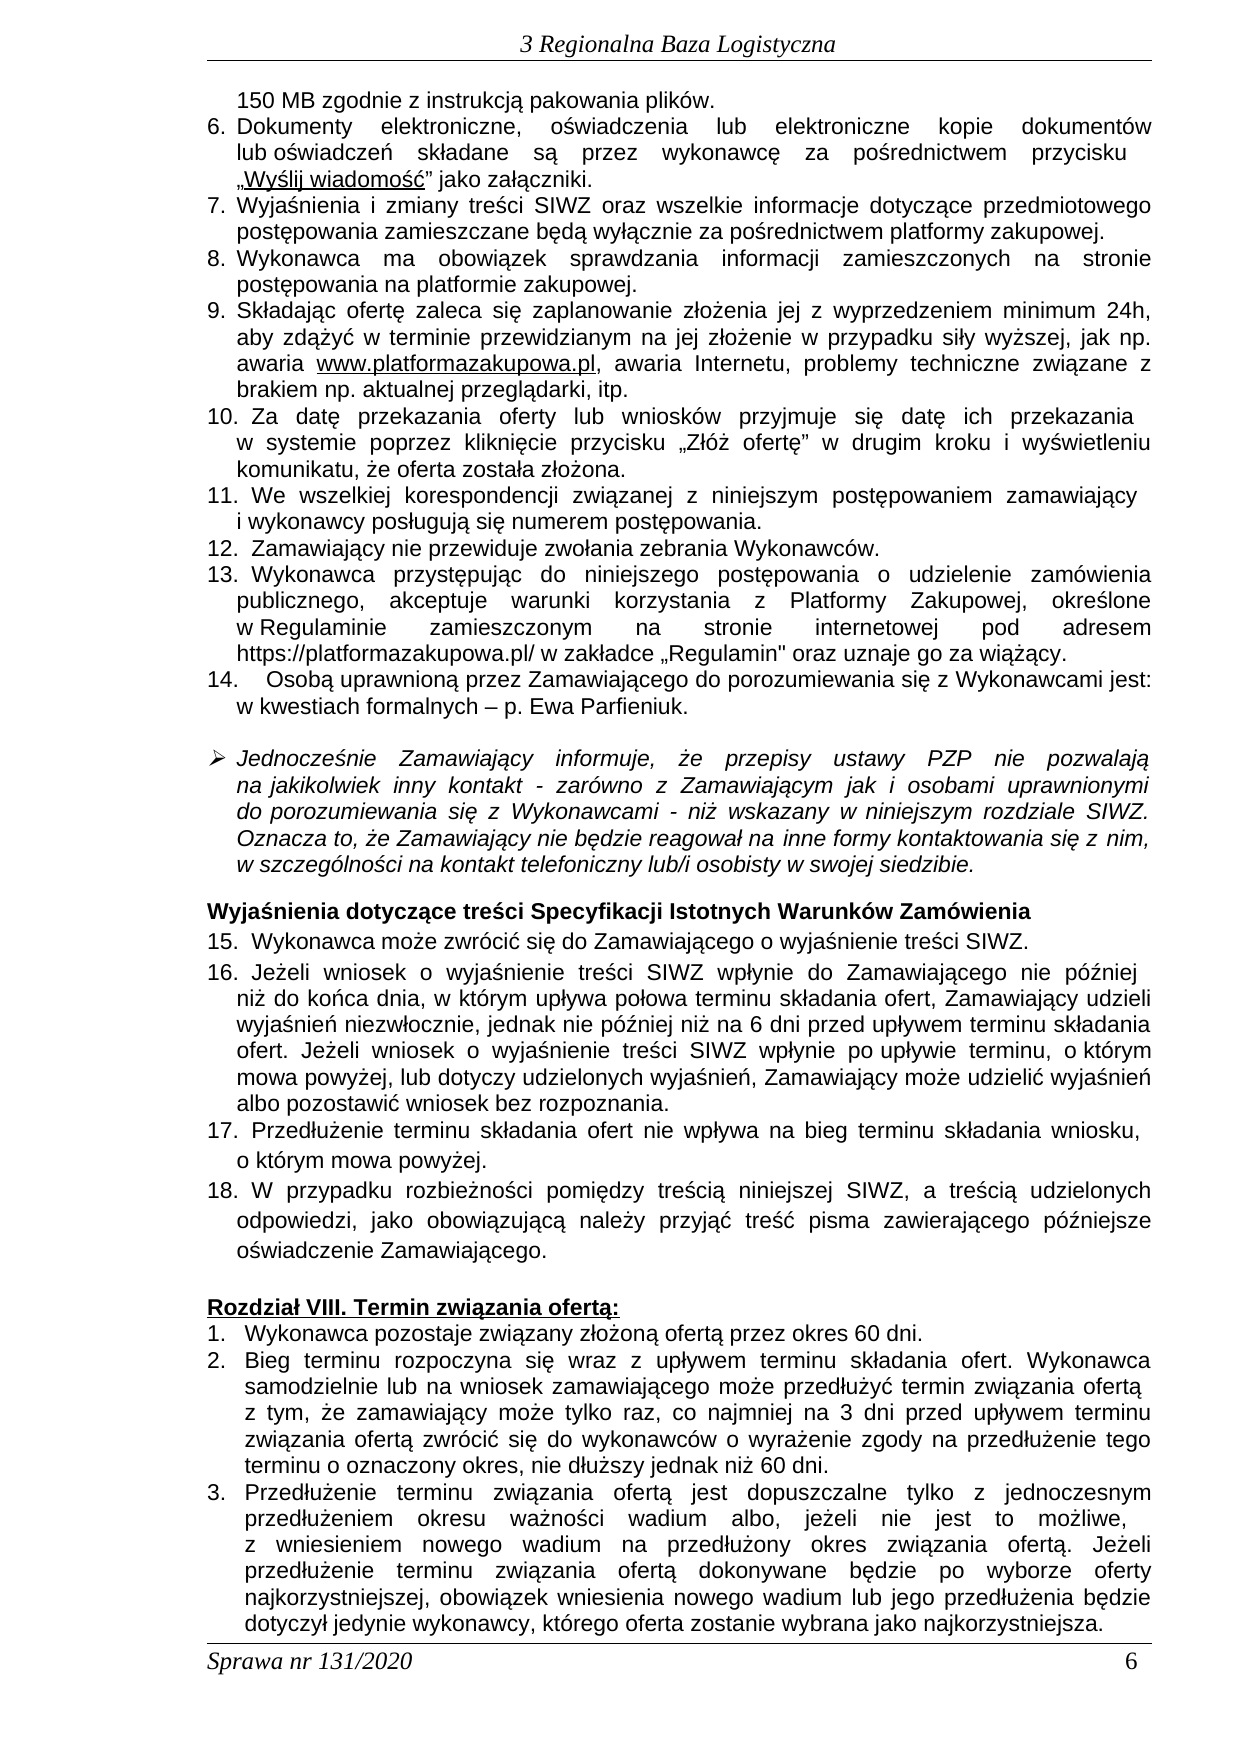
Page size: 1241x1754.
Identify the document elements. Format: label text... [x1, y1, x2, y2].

list Składając ofertę zaleca się zaplanowanie złożenia jej z wyprzedzeniem minimum 24h, aby zdążyć w terminie przewidzianym na jej złożenie w przypadku siły wyższej, jak np. awaria www.platformazakupowa.pl, awaria Internetu, problemy techniczne związane z brakiem np. aktualnej przeglądarki, itp. [207, 297, 1152, 403]
list Dokumenty elektroniczne, oświadczenia lub elektroniczne kopie dokumentów lub oświadczeń składane są przez wykonawcę za pośrednictwem przycisku „Wyślij wiadomość” jako załączniki. [207, 113, 1152, 192]
list Wykonawca ma obowiązek sprawdzania informacji zamieszczonych na stronie postępowania na platformie zakupowej. [207, 245, 1152, 297]
list Za datę przekazania oferty lub wniosków przyjmuje się datę ich przekazania w systemie poprzez kliknięcie przycisku „Złóż ofertę” w drugim kroku i wyświetleniu komunikatu, że oferta została złożona. [207, 403, 1152, 482]
list Przedłużenie terminu składania ofert nie wpływa na bieg terminu składania wniosku, o którym mowa powyżej. [207, 1117, 1152, 1173]
list Przedłużenie terminu związania ofertą jest dopuszczalne tylko z jednoczesnym przedłużeniem okresu ważności wadium albo, jeżeli nie jest to możliwe, z wniesieniem nowego wadium na przedłużony okres związania ofertą. Jeżeli przedłużenie terminu związania ofertą dokonywane będzie po wyborze oferty najkorzystniejszej, obowiązek wniesienia nowego wadium lub jego przedłużenia będzie dotyczył jedynie wykonawcy, którego oferta zostanie wybrana jako najkorzystniejsza. [207, 1478, 1152, 1637]
list Osobą uprawnioną przez Zamawiającego do porozumiewania się z Wykonawcami jest: w kwestiach formalnych – p. Ewa Parfieniuk. [207, 666, 1152, 719]
text Rozdział VIII. Termin związania ofertą: [207, 1294, 1152, 1320]
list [207, 87, 1152, 113]
text Wyjaśnienia dotyczące treści Specyfikacji Istotnych Warunków Zamówienia [207, 898, 1152, 924]
list Bieg terminu rozpoczyna się wraz z upływem terminu składania ofert. Wykonawca samodzielnie lub na wniosek zamawiającego może przedłużyć termin związania ofertą z tym, że zamawiający może tylko raz, co najmniej na 3 dni przed upływem terminu związania ofertą zwrócić się do wykonawców o wyrażenie zgody na przedłużenie tego terminu o oznaczony okres, nie dłuższy jednak niż 60 dni. [207, 1347, 1152, 1478]
list Wykonawca przystępując do niniejszego postępowania o udzielenie zamówienia publicznego, akceptuje warunki korzystania z Platformy Zakupowej, określone w Regulaminie zamieszczonym na stronie internetowej pod adresem https://platformazakupowa.pl/ w zakładce „Regulamin" oraz uznaje go za wiążący. [207, 561, 1152, 666]
list Jednocześnie Zamawiający informuje, że przepisy ustawy PZP nie pozwalają na jakikolwiek inny kontakt - zarówno z Zamawiającym jak i osobami uprawnionymi do porozumiewania się z Wykonawcami - niż wskazany w niniejszym rozdziale SIWZ. Oznacza to, że Zamawiający nie będzie reagował na inne formy kontaktowania się z nim, w szczególności na kontakt telefoniczny lub/i osobisty w swojej siedzibie. [207, 745, 1152, 877]
list Wyjaśnienia i zmiany treści SIWZ oraz wszelkie informacje dotyczące przedmiotowego postępowania zamieszczane będą wyłącznie za pośrednictwem platformy zakupowej. [207, 192, 1152, 245]
list We wszelkiej korespondencji związanej z niniejszym postępowaniem zamawiający i wykonawcy posługują się numerem postępowania. [207, 482, 1152, 534]
list Jeżeli wniosek o wyjaśnienie treści SIWZ wpłynie do Zamawiającego nie później niż do końca dnia, w którym upływa połowa terminu składania ofert, Zamawiający udzieli wyjaśnień niezwłocznie, jednak nie później niż na 6 dni przed upływem terminu składania ofert. Jeżeli wniosek o wyjaśnienie treści SIWZ wpłynie po upływie terminu, o którym mowa powyżej, lub dotyczy udzielonych wyjaśnień, Zamawiający może udzielić wyjaśnień albo pozostawić wniosek bez rozpoznania. [207, 958, 1152, 1117]
list Wykonawca pozostaje związany złożoną ofertą przez okres 60 dni. [207, 1320, 1152, 1347]
list Zamawiający nie przewiduje zwołania zebrania Wykonawców. [207, 534, 1152, 561]
list Wykonawca może zwrócić się do Zamawiającego o wyjaśnienie treści SIWZ. [207, 928, 1152, 954]
list W przypadku rozbieżności pomiędzy treścią niniejszej SIWZ, a treścią udzielonych odpowiedzi, jako obowiązującą należy przyjąć treść pisma zawierającego późniejsze oświadczenie Zamawiającego. [207, 1177, 1152, 1264]
